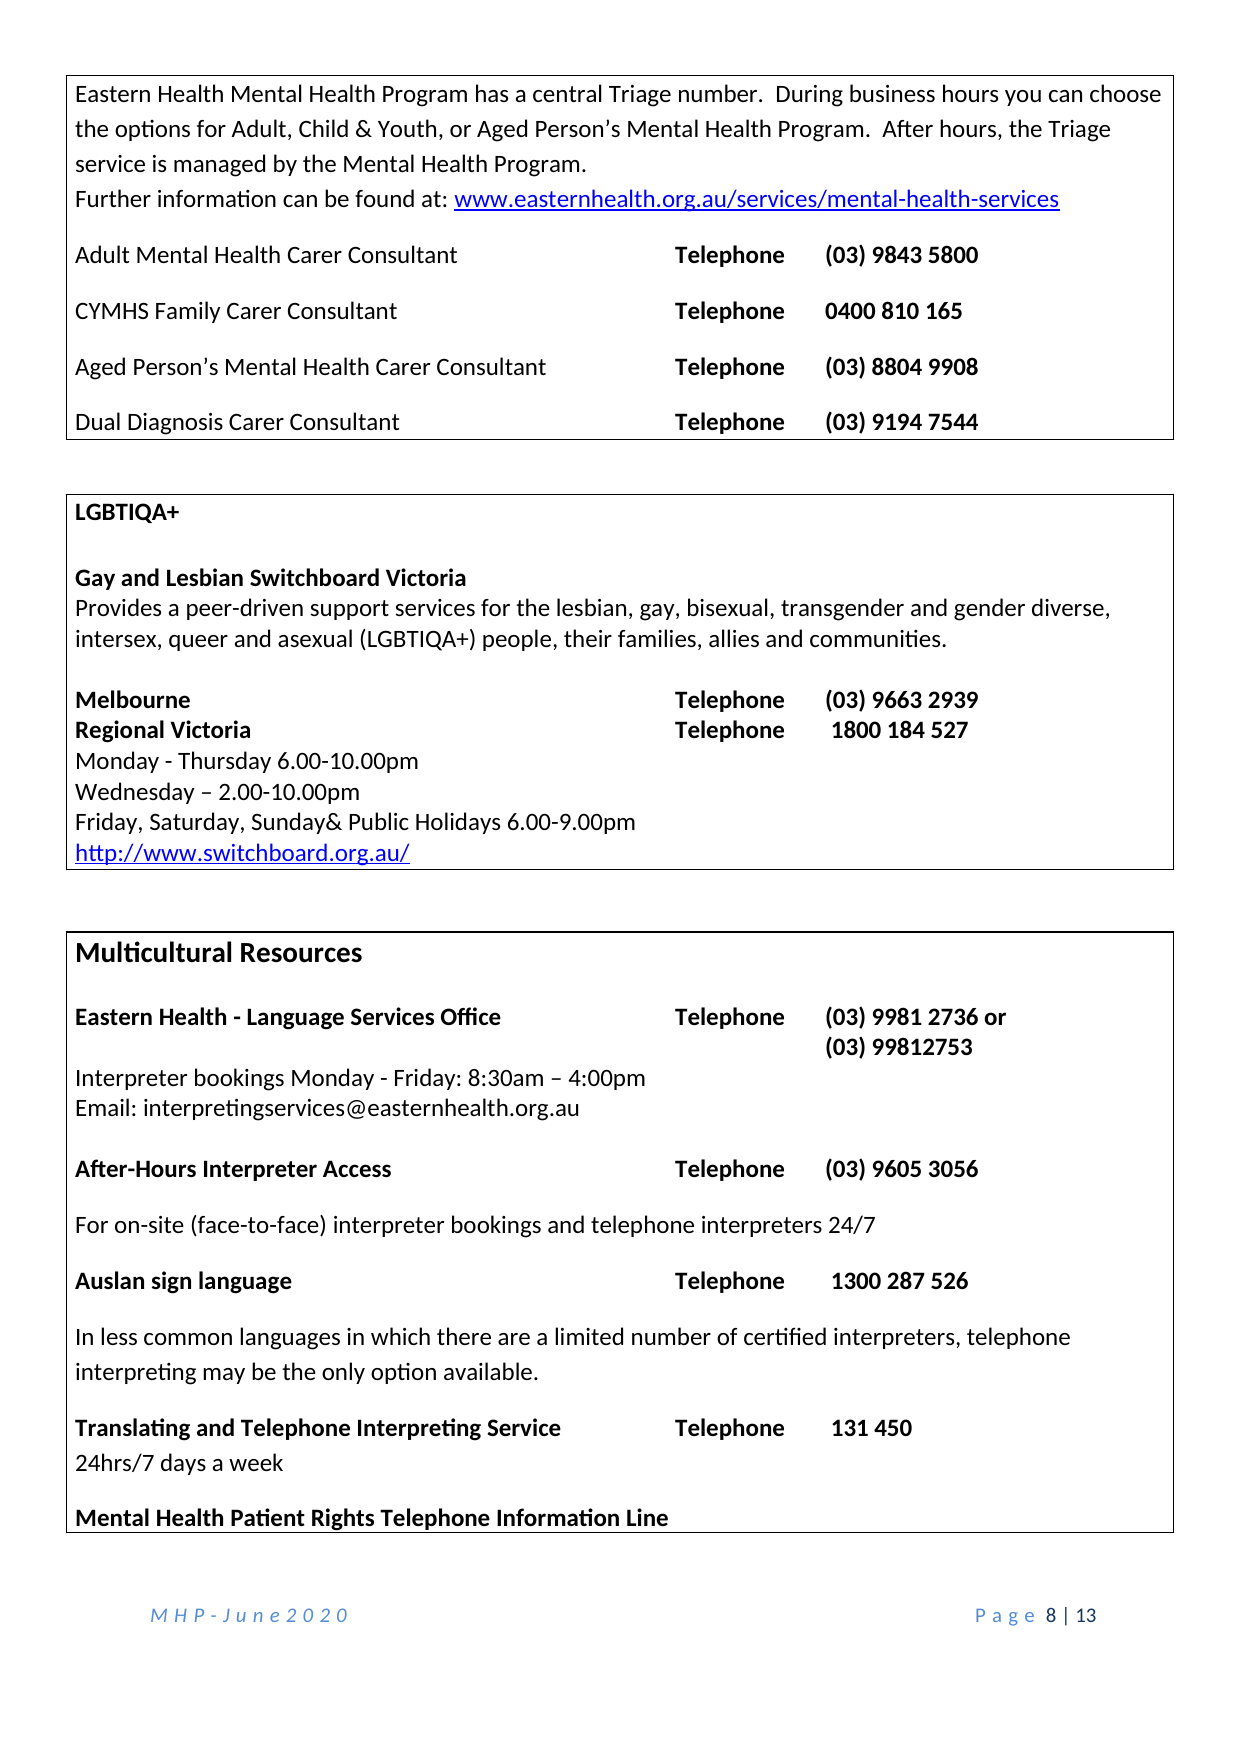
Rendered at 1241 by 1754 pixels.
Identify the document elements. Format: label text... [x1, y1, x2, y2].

text Mental Health Patient Rights Telephone Information Line [67, 1499, 1173, 1532]
text Multicultural Resources [67, 933, 1173, 970]
text Aged Person’s Mental Health Carer Consultant Telephone (03) 8804 9908 [67, 347, 1173, 381]
text Translating and Telephone Interpreting Service Telephone 131 450 24hrs/7 days a week [67, 1408, 1173, 1477]
text Dual Diagnosis Carer Consultant Telephone (03) 9194 7544 [67, 403, 1173, 439]
text For on-site (face-to-face) interpreter bookings and telephone interpreters 24/7 [67, 1206, 1173, 1240]
text Email: interpretingservices@easternhealth.org.au [75, 1092, 1165, 1123]
text Auslan sign language Telephone 1300 287 526 [67, 1262, 1173, 1296]
text CYMHS Family Carer Consultant Telephone 0400 810 165 [67, 292, 1173, 325]
text In less common languages in which there are a limited number of certified interpreters, telephone interpreting may be the only option available. [67, 1318, 1173, 1386]
text Eastern Health Mental Health Program has a central Triage number. During business hours you can choose the options for Adult, Child & Youth, or Aged Person’s Mental Health Program. After hours, the Triage service is managed by the Mental Health Program. Further information can be found at: www.easternhealth.org.au/services/mental-health-services [67, 76, 1173, 214]
text Interpreter bookings Monday - Friday: 8:30am – 4:00pm [75, 1062, 1165, 1092]
text Eastern Health - Language Services Office Telephone (03) 9981 2736 or [75, 1001, 1165, 1031]
text Adult Mental Health Carer Consultant Telephone (03) 9843 5800 [67, 236, 1173, 269]
text After-Hours Interpreter Access Telephone (03) 9605 3056 [75, 1153, 1165, 1184]
text Gay and Lesbian Switchboard Victoria Provides a peer-driven support services for the lesbian, gay, bisexual, transgender and gender diverse, intersex, queer and asexual (LGBTIQA+) people, their families, allies and communities. Melbourne Telephone (03) 9663 2939 Regional Victoria Telephone 1800 184 527 Monday - Thursday 6.00-10.00pm Wednesday – 2.00-10.00pm Friday, Saturday, Sunday& Public Holidays 6.00-9.00pm http://www.switchboard.org.au/ [67, 559, 1173, 869]
text LGBTIQA+ [67, 495, 1173, 527]
text (03) 99812753 [75, 1031, 1165, 1062]
